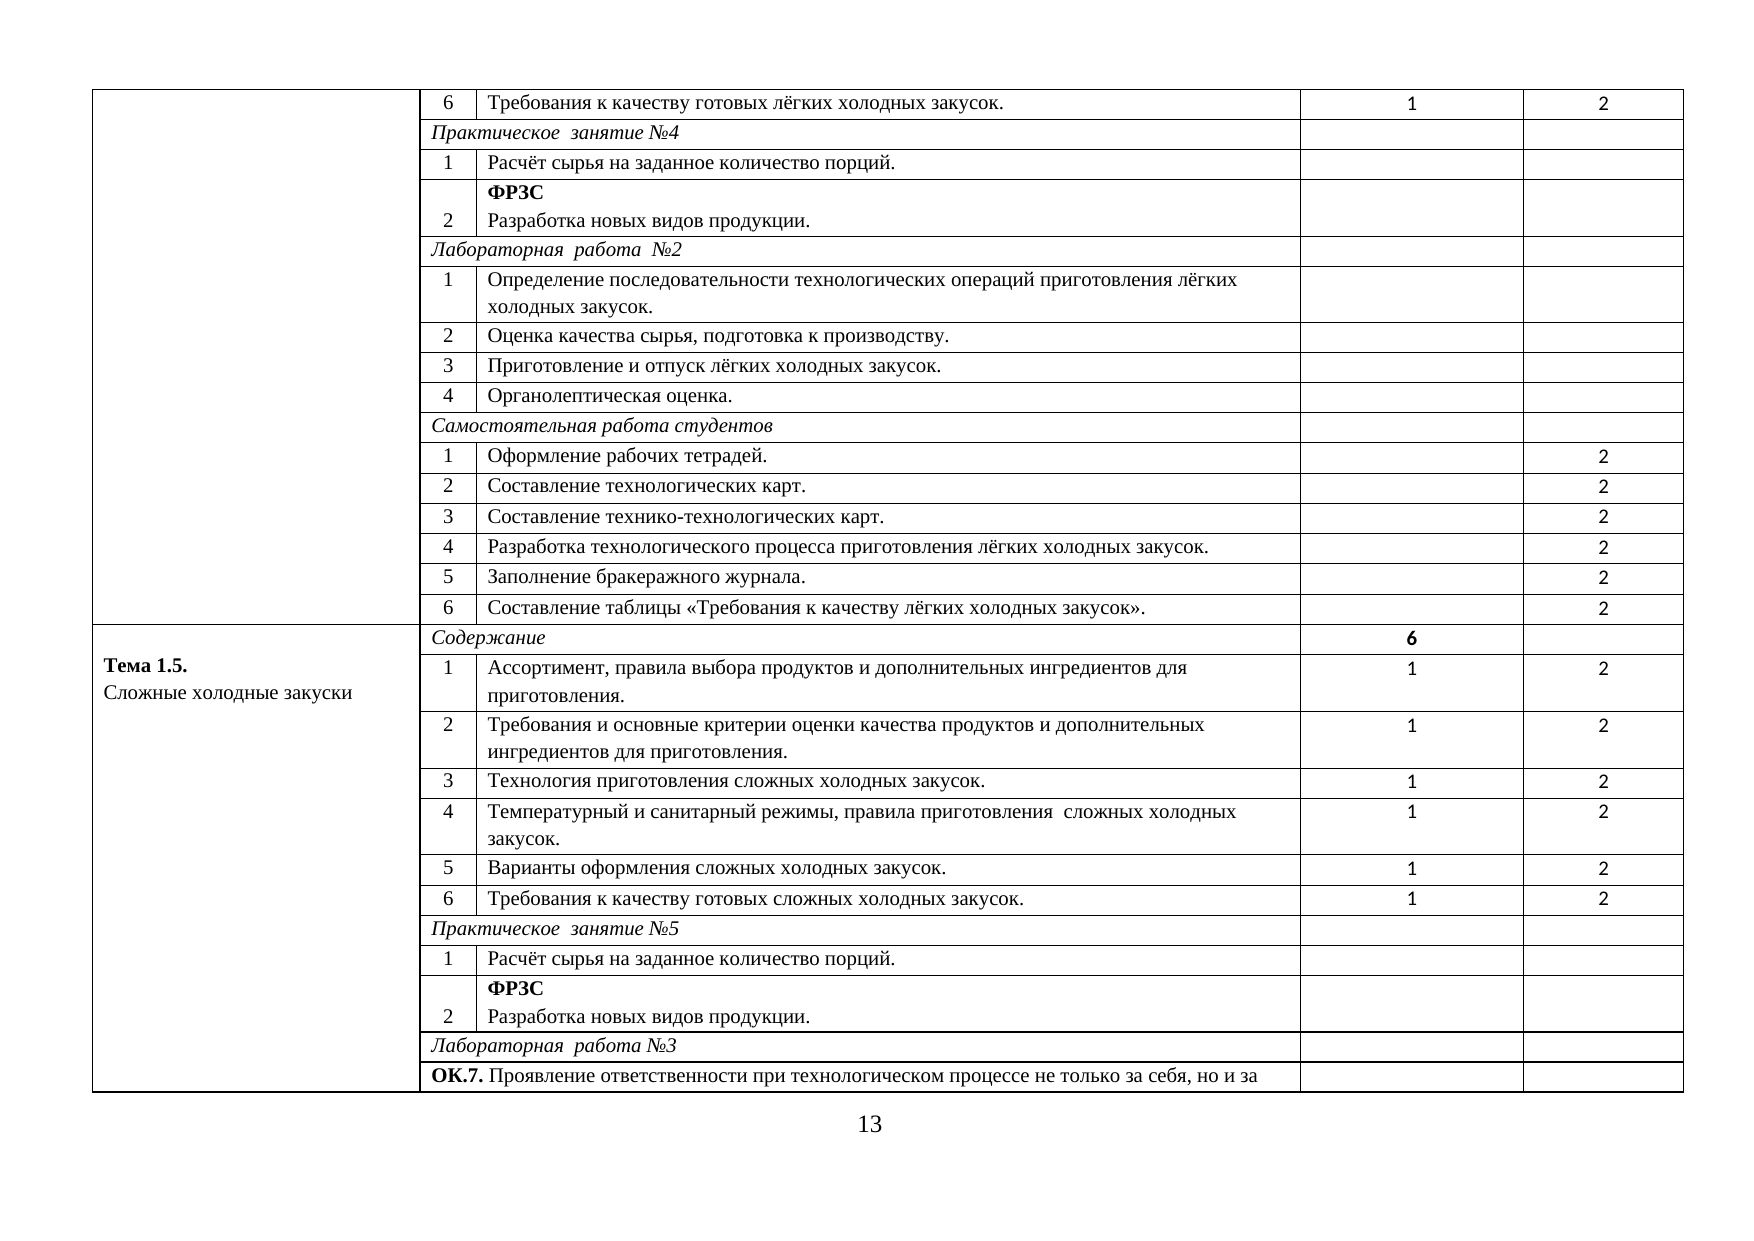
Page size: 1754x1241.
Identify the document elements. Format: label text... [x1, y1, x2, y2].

table_cell [1524, 1063, 1683, 1091]
table_cell Требования к качеству готовых сложных холодных закусок. [477, 886, 1300, 915]
table_cell 4 [421, 799, 476, 854]
table_cell [1524, 237, 1683, 266]
table_cell Расчёт сырья на заданное количество порций. [477, 946, 1300, 975]
table_cell 2 [1524, 655, 1683, 711]
table_cell 2 [421, 712, 476, 767]
table_cell Органолептическая оценка. [477, 383, 1300, 412]
table_cell 5 [421, 564, 476, 594]
table_cell Варианты оформления сложных холодных закусок. [477, 855, 1300, 884]
table_cell [1301, 353, 1523, 382]
table_cell Заполнение бракеражного журнала. [477, 564, 1300, 594]
table_cell Составление технико-технологических карт. [477, 504, 1300, 533]
table_cell 1 [421, 946, 476, 975]
table_cell [1524, 323, 1683, 352]
table_cell 1 [1301, 799, 1523, 854]
table_cell Требования к качеству готовых лёгких холодных закусок. [477, 90, 1300, 119]
table_cell 2 [421, 976, 476, 1031]
table_cell [1524, 267, 1683, 322]
table_cell 2 [1524, 595, 1683, 624]
table_cell 1 [1301, 712, 1523, 767]
table_cell [1301, 1063, 1523, 1091]
table_cell 2 [421, 180, 476, 236]
table_cell 1 [421, 655, 476, 711]
table_cell Самостоятельная работа студентов [421, 413, 1300, 442]
table_cell Оформление рабочих тетрадей. [477, 443, 1300, 472]
table_cell [1301, 180, 1523, 236]
table_cell Оценка качества сырья, подготовка к производству. [477, 323, 1300, 352]
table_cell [421, 1063, 1300, 1091]
table_cell 1 [421, 443, 476, 472]
table_cell [1301, 413, 1523, 442]
table_cell 3 [421, 504, 476, 533]
table_cell Расчёт сырья на заданное количество порций. [477, 150, 1300, 179]
table_cell [1301, 564, 1523, 594]
table_cell [1301, 946, 1523, 975]
table_cell [1524, 150, 1683, 179]
table_cell [1524, 625, 1683, 654]
table_cell 2 [1524, 474, 1683, 503]
table_cell Составление технологических карт. [477, 474, 1300, 503]
table_cell 6 [421, 595, 476, 624]
table_cell 2 [1524, 564, 1683, 594]
table_cell Составление таблицы «Требования к качеству лёгких холодных закусок». [477, 595, 1300, 624]
table_cell 2 [1524, 90, 1683, 119]
table_cell 3 [421, 769, 476, 798]
table_cell 1 [1301, 655, 1523, 711]
table_cell [1301, 120, 1523, 149]
table_cell 4 [421, 534, 476, 563]
table_cell 1 [1301, 886, 1523, 915]
table_cell 1 [421, 267, 476, 322]
table_cell 1 [1301, 90, 1523, 119]
table_cell [1524, 383, 1683, 412]
table_cell 2 [421, 474, 476, 503]
table_cell Тема 1.5. Сложные холодные закуски [93, 625, 419, 1091]
table_cell ФРЗС Разработка новых видов продукции. [477, 180, 1300, 236]
table_cell [1524, 180, 1683, 236]
table_cell 2 [1524, 886, 1683, 915]
table_cell [1301, 534, 1523, 563]
table_cell Лабораторная работа №2 [421, 237, 1300, 266]
table_cell [1301, 474, 1523, 503]
table_cell [1524, 413, 1683, 442]
table_cell [1301, 504, 1523, 533]
table_cell ФРЗС Разработка новых видов продукции. [477, 976, 1300, 1031]
table_cell [1301, 267, 1523, 322]
table_cell 2 [1524, 443, 1683, 472]
table_cell [1524, 976, 1683, 1031]
table_cell [1524, 946, 1683, 975]
table_cell 1 [1301, 769, 1523, 798]
table_cell [1524, 353, 1683, 382]
table_cell 2 [1524, 799, 1683, 854]
table_cell [1301, 323, 1523, 352]
table_cell 2 [1524, 534, 1683, 563]
table_cell 3 [421, 353, 476, 382]
table_cell Ассортимент, правила выбора продуктов и дополнительных ингредиентов для приготовления. [477, 655, 1300, 711]
table_cell Практическое занятие №4 [421, 120, 1300, 149]
table_cell 2 [1524, 504, 1683, 533]
table_cell Содержание [421, 625, 1300, 654]
table_cell 4 [421, 383, 476, 412]
table_cell [1301, 916, 1523, 945]
table_cell 2 [421, 323, 476, 352]
table_cell 6 [421, 90, 476, 119]
table_cell Практическое занятие №5 [421, 916, 1300, 945]
table_cell Технология приготовления сложных холодных закусок. [477, 769, 1300, 798]
table_cell 2 [1524, 855, 1683, 884]
table_cell [1301, 976, 1523, 1031]
table_cell 6 [1301, 625, 1523, 654]
table_cell Температурный и санитарный режимы, правила приготовления сложных холодных закусок. [477, 799, 1300, 854]
table_cell [1301, 150, 1523, 179]
table_cell Приготовление и отпуск лёгких холодных закусок. [477, 353, 1300, 382]
table_cell [1301, 595, 1523, 624]
table_cell [1524, 1033, 1683, 1061]
table_cell Требования и основные критерии оценки качества продуктов и дополнительных ингредиентов для приготовления. [477, 712, 1300, 767]
table_cell Определение последовательности технологических операций приготовления лёгких холодных закусок. [477, 267, 1300, 322]
table_cell 2 [1524, 712, 1683, 767]
table_cell [1524, 120, 1683, 149]
table_cell [1301, 383, 1523, 412]
table_cell [1301, 443, 1523, 472]
table_cell 1 [1301, 855, 1523, 884]
table_cell [1301, 1033, 1523, 1061]
table_cell [1524, 916, 1683, 945]
table_cell 1 [421, 150, 476, 179]
table_cell Разработка технологического процесса приготовления лёгких холодных закусок. [477, 534, 1300, 563]
table_cell 5 [421, 855, 476, 884]
table_cell 6 [421, 886, 476, 915]
table_cell [1301, 237, 1523, 266]
table_cell Лабораторная работа №3 [421, 1033, 1300, 1061]
table_cell 2 [1524, 769, 1683, 798]
